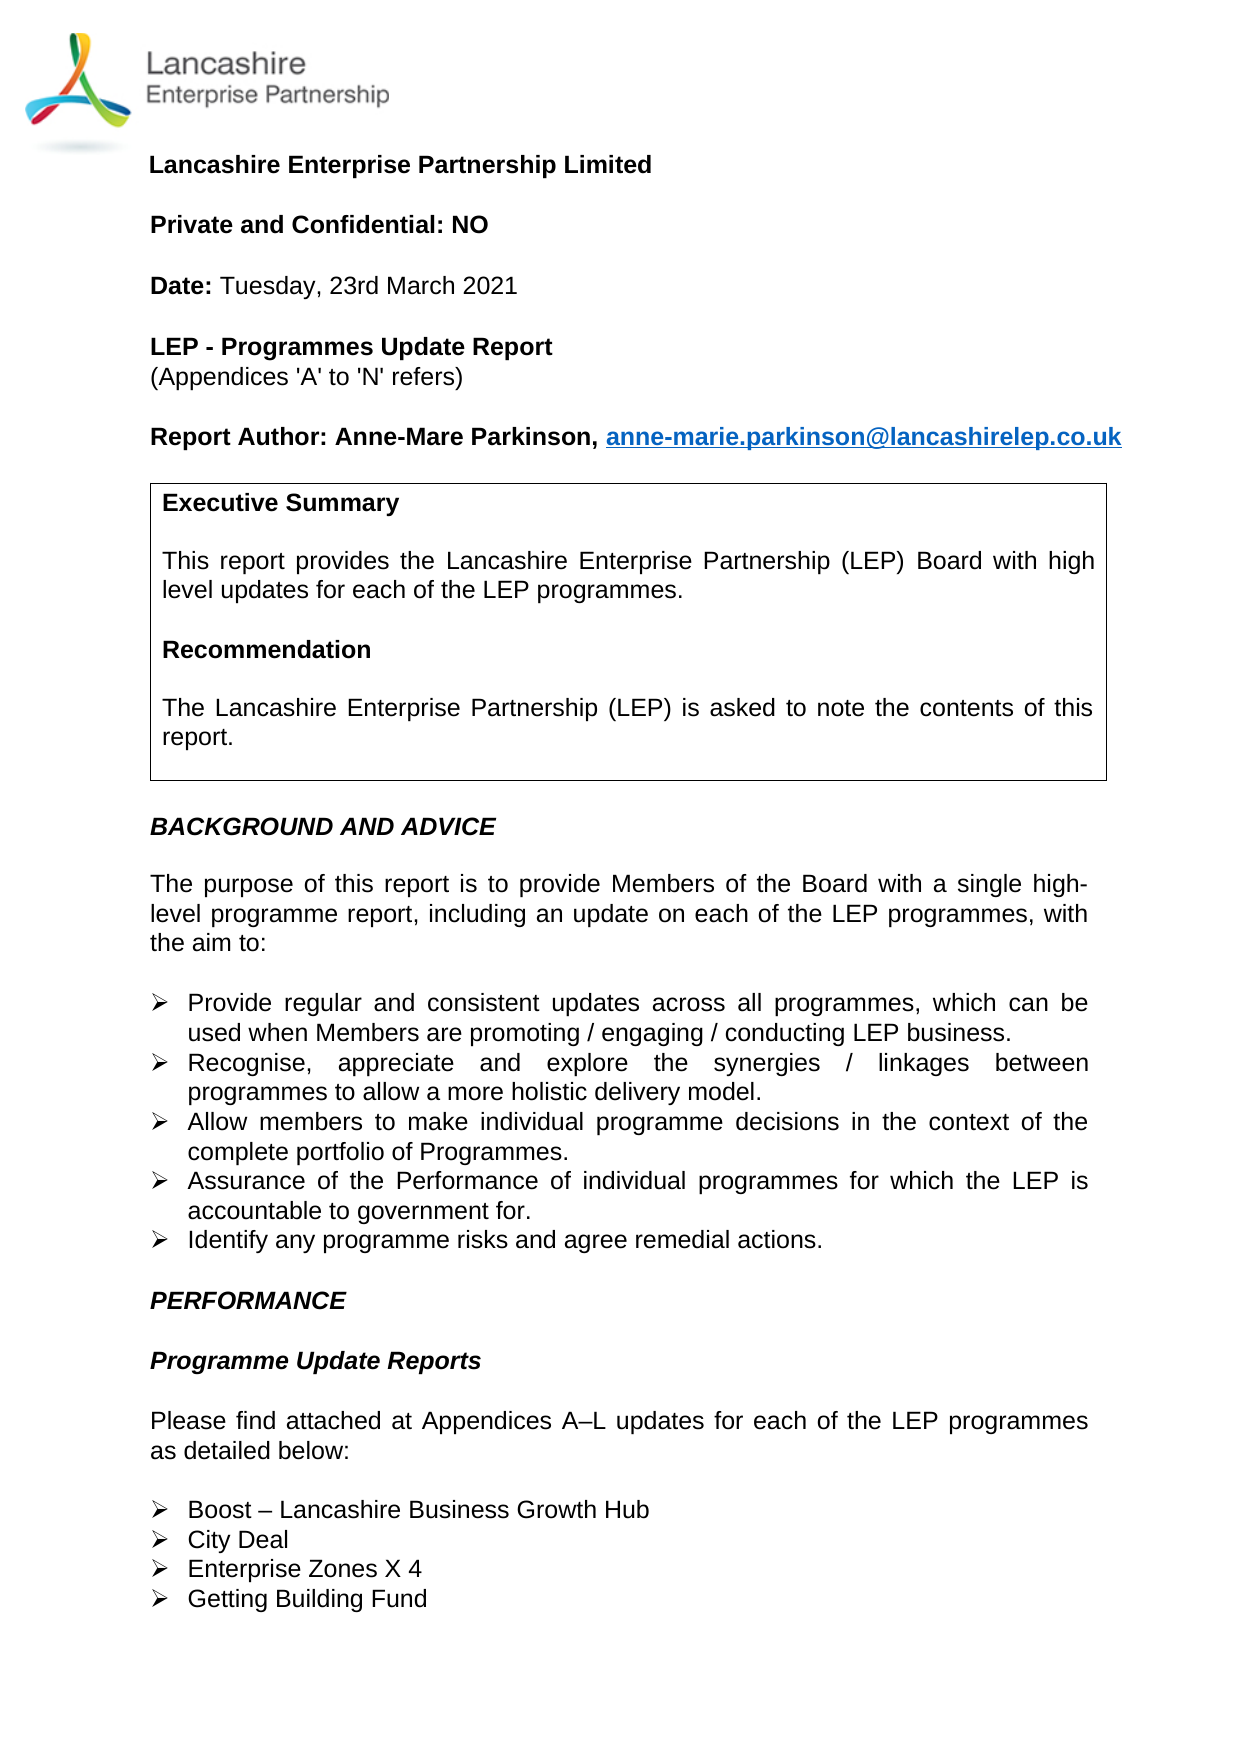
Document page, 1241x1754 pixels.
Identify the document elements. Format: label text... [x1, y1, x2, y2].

list BACKGROUND AND ADVICE [150, 811, 1090, 840]
table_header Executive Summary This report provides the Lancashire Enterprise Partnership (LEP) Board with high level updates for each of the LEP programmes. Recommendation The Lancashire Enterprise Partnership (LEP) is asked to note the contents of this report. [151, 484, 1106, 780]
text The purpose of this report is to provide Members of the Board with a single high-level programme report, including an update on each of the LEP programmes, with the aim to: [150, 869, 1090, 957]
list Allow members to make individual programme decisions in the context of the complete portfolio of Programmes. [150, 1107, 1090, 1165]
list Recognise, appreciate and explore the synergies / linkages between programmes to allow a more holistic delivery model. [150, 1048, 1090, 1106]
list Identify any programme risks and agree remedial actions. [150, 1225, 1090, 1254]
text LEP - Programmes Update Report [150, 332, 1090, 360]
list Enterprise Zones X 4 [150, 1554, 1090, 1583]
text Date: [150, 271, 1090, 300]
text Private and Confidential: NO [150, 211, 1090, 239]
picture [25, 33, 389, 155]
list Boost – Lancashire Business Growth Hub [150, 1495, 1090, 1524]
text PERFORMANCE [150, 1286, 1090, 1314]
text Lancashire Enterprise Partnership Limited [76, 150, 1090, 179]
text Please find attached at Appendices A–L updates for each of the LEP programmes as detailed below: [150, 1406, 1090, 1464]
text (Appendices 'A' to 'N' refers) [150, 362, 1090, 390]
list City Deal [150, 1525, 1090, 1554]
text Report Author: Anne-Mare Parkinson, anne-marie.parkinson@lancashirelep.co.uk [150, 422, 1181, 451]
list Getting Building Fund [150, 1584, 1090, 1612]
text Programme Update Reports [150, 1346, 1090, 1375]
list Assurance of the Performance of individual programmes for which the LEP is accountable to government for. [150, 1166, 1090, 1224]
list Provide regular and consistent updates across all programmes, which can be used when Members are promoting / engaging / conducting LEP business. [150, 988, 1090, 1047]
